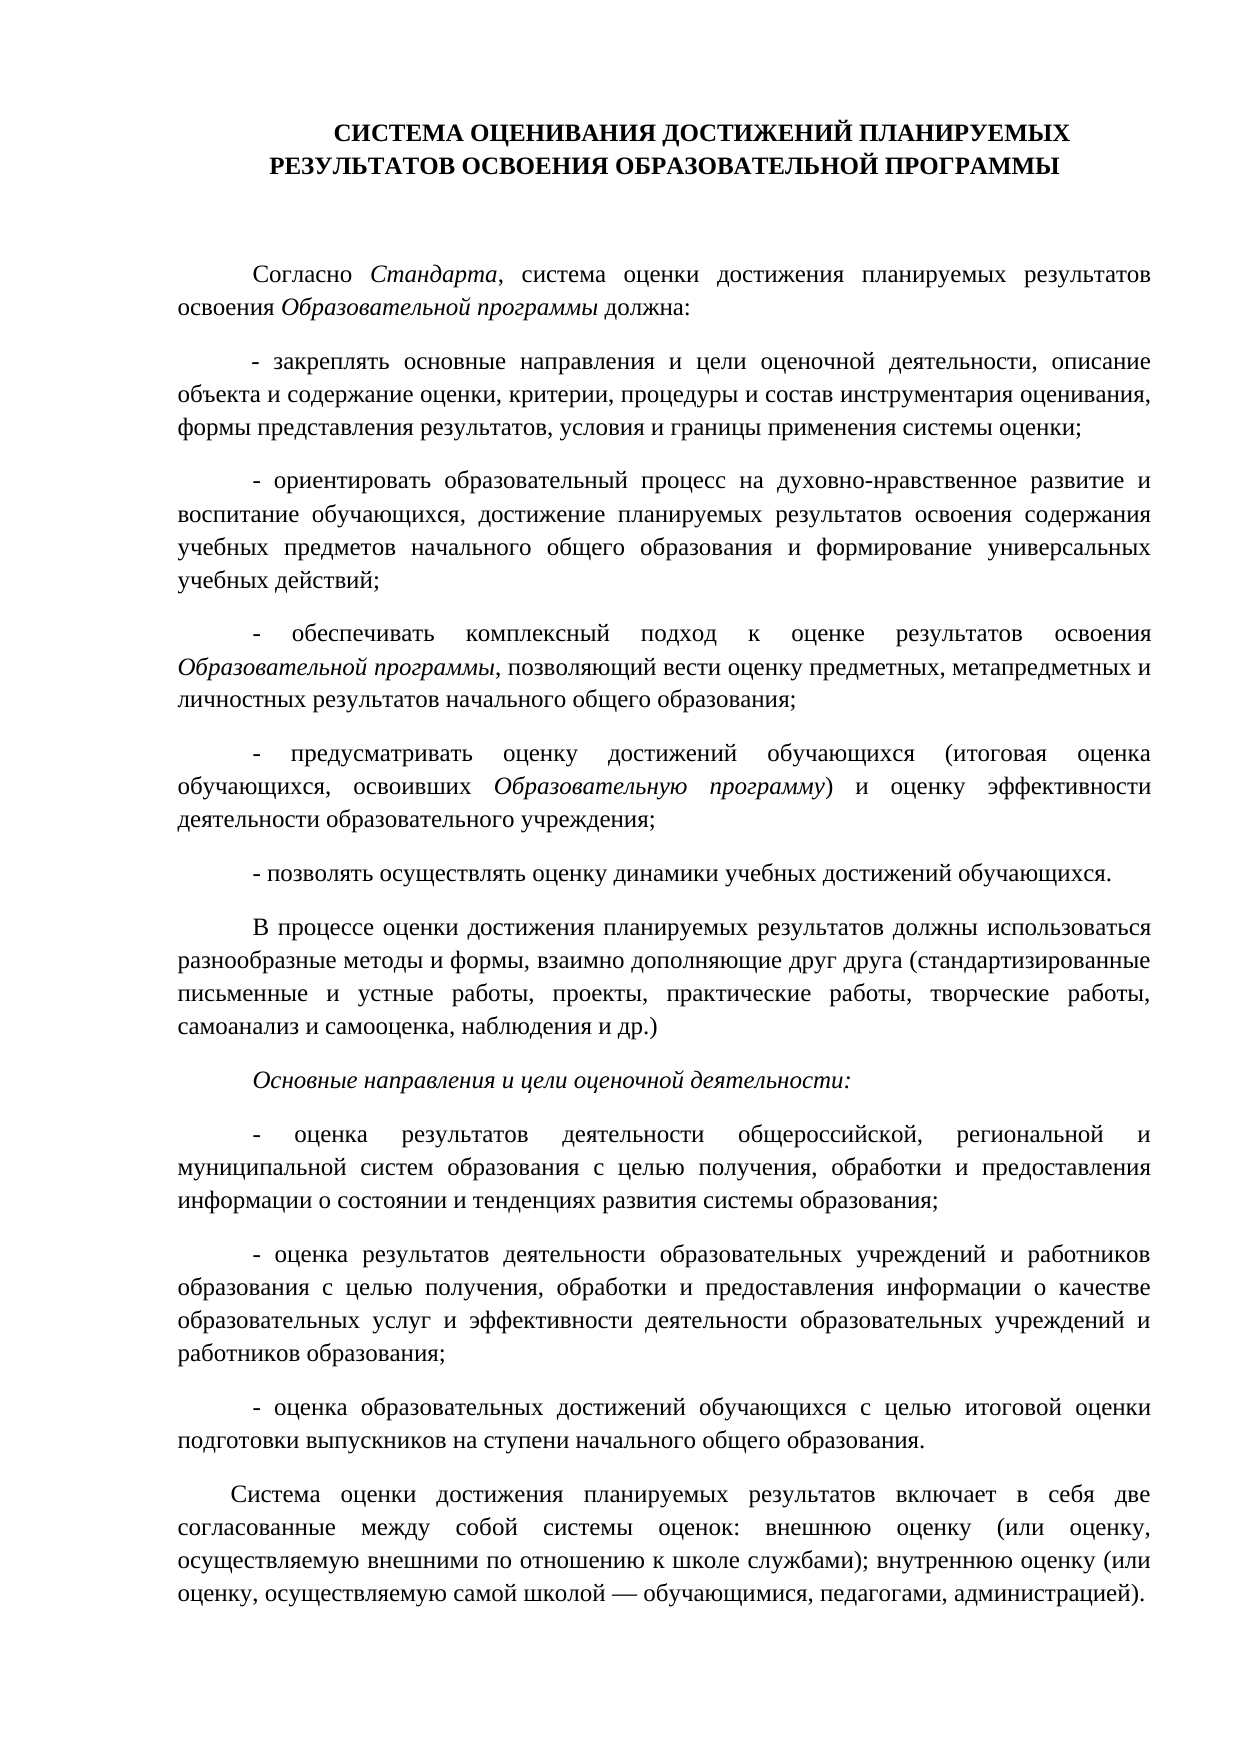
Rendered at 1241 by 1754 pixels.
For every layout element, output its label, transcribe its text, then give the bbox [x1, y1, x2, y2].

text - закреплять основные направления и цели оценочной деятельности, описание объекта и содержание оценки, критерии, процедуры и состав инструментария оценивания, формы представления результатов, условия и границы применения системы оценки; [177, 346, 1152, 441]
text Система оценки достижения планируемых результатов включает в себя две согласованные между собой системы оценок: внешнюю оценку (или оценку, осуществляемую внешними по отношению к школе службами); внутреннюю оценку (или оценку, осуществляемую самой школой — обучающимися, педагогами, администрацией). [177, 1479, 1152, 1606]
text - оценка образовательных достижений обучающихся с целью итоговой оценки подготовки выпускников на ступени начального общего образования. [177, 1392, 1152, 1453]
text - оценка результатов деятельности общероссийской, региональной и муниципальной систем образования с целью получения, обработки и предоставления информации о состоянии и тенденциях развития системы образования; [177, 1119, 1152, 1214]
text В процессе оценки достижения планируемых результатов должны использоваться разнообразные методы и формы, взаимно дополняющие друг друга (стандартизированные письменные и устные работы, проекты, практические работы, творческие работы, самоанализ и самооценка, наблюдения и др.) [177, 912, 1152, 1040]
text Согласно Стандарта, система оценки достижения планируемых результатов освоения Образовательной программы должна: [177, 259, 1152, 321]
text - обеспечивать комплексный подход к оценке результатов освоения Образовательной программы, позволяющий вести оценку предметных, метапредметных и личностных результатов начального общего образования; [177, 618, 1152, 713]
text - оценка результатов деятельности образовательных учреждений и работников образования с целью получения, обработки и предоставления информации о качестве образовательных услуг и эффективности деятельности образовательных учреждений и работников образования; [177, 1239, 1152, 1367]
text СИСТЕМА ОЦЕНИВАНИЯ ДОСТИЖЕНИЙ ПЛАНИРУЕМЫХ РЕЗУЛЬТАТОВ ОСВОЕНИЯ ОБРАЗОВАТЕЛЬНОЙ ПРОГРАММЫ [177, 118, 1152, 180]
text Основные направления и цели оценочной деятельности: [177, 1065, 1152, 1094]
text - позволять осуществлять оценку динамики учебных достижений обучающихся. [177, 858, 1152, 887]
text - предусматривать оценку достижений обучающихся (итоговая оценка обучающихся, освоивших Образовательную программу) и оценку эффективности деятельности образовательного учреждения; [177, 738, 1152, 833]
text - ориентировать образовательный процесс на духовно-нравственное развитие и воспитание обучающихся, достижение планируемых результатов освоения содержания учебных предметов начального общего образования и формирование универсальных учебных действий; [177, 466, 1152, 593]
